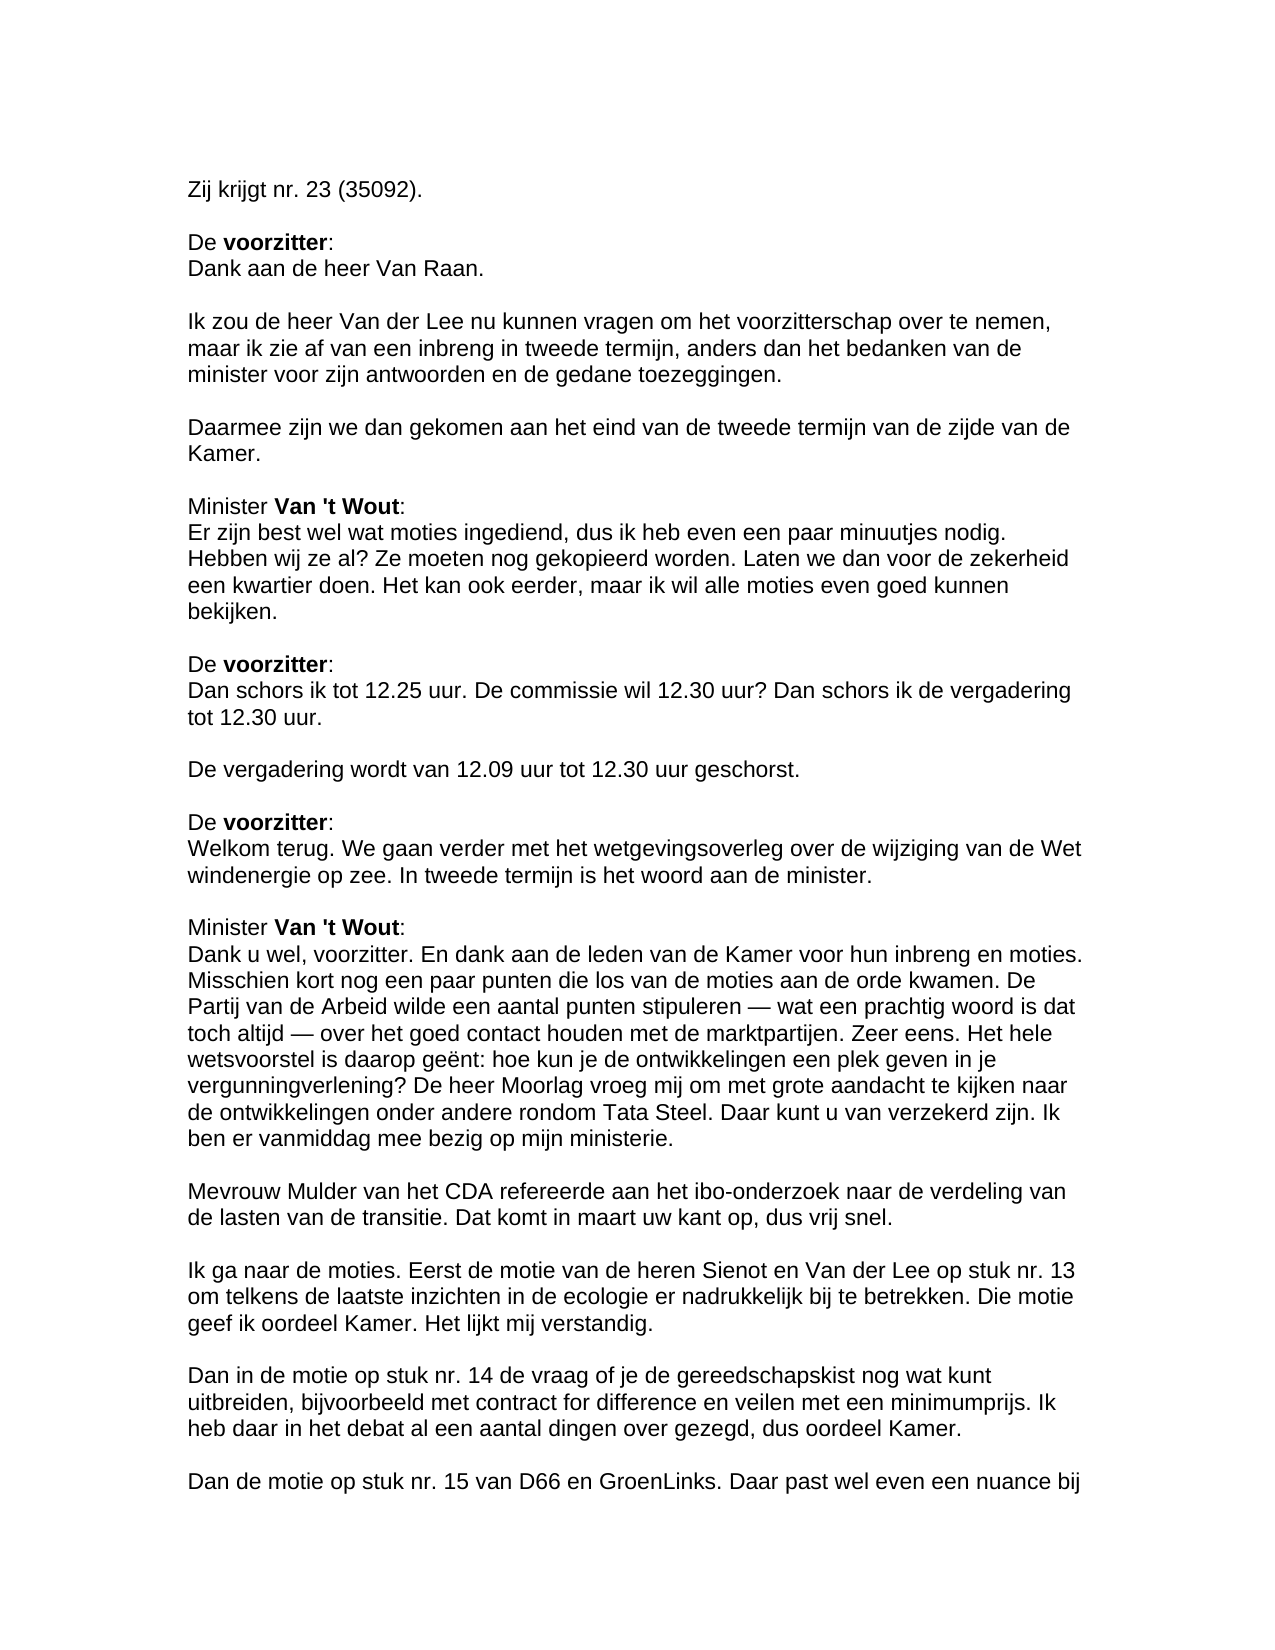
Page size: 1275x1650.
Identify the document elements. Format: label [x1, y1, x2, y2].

text [187, 150, 1087, 1494]
